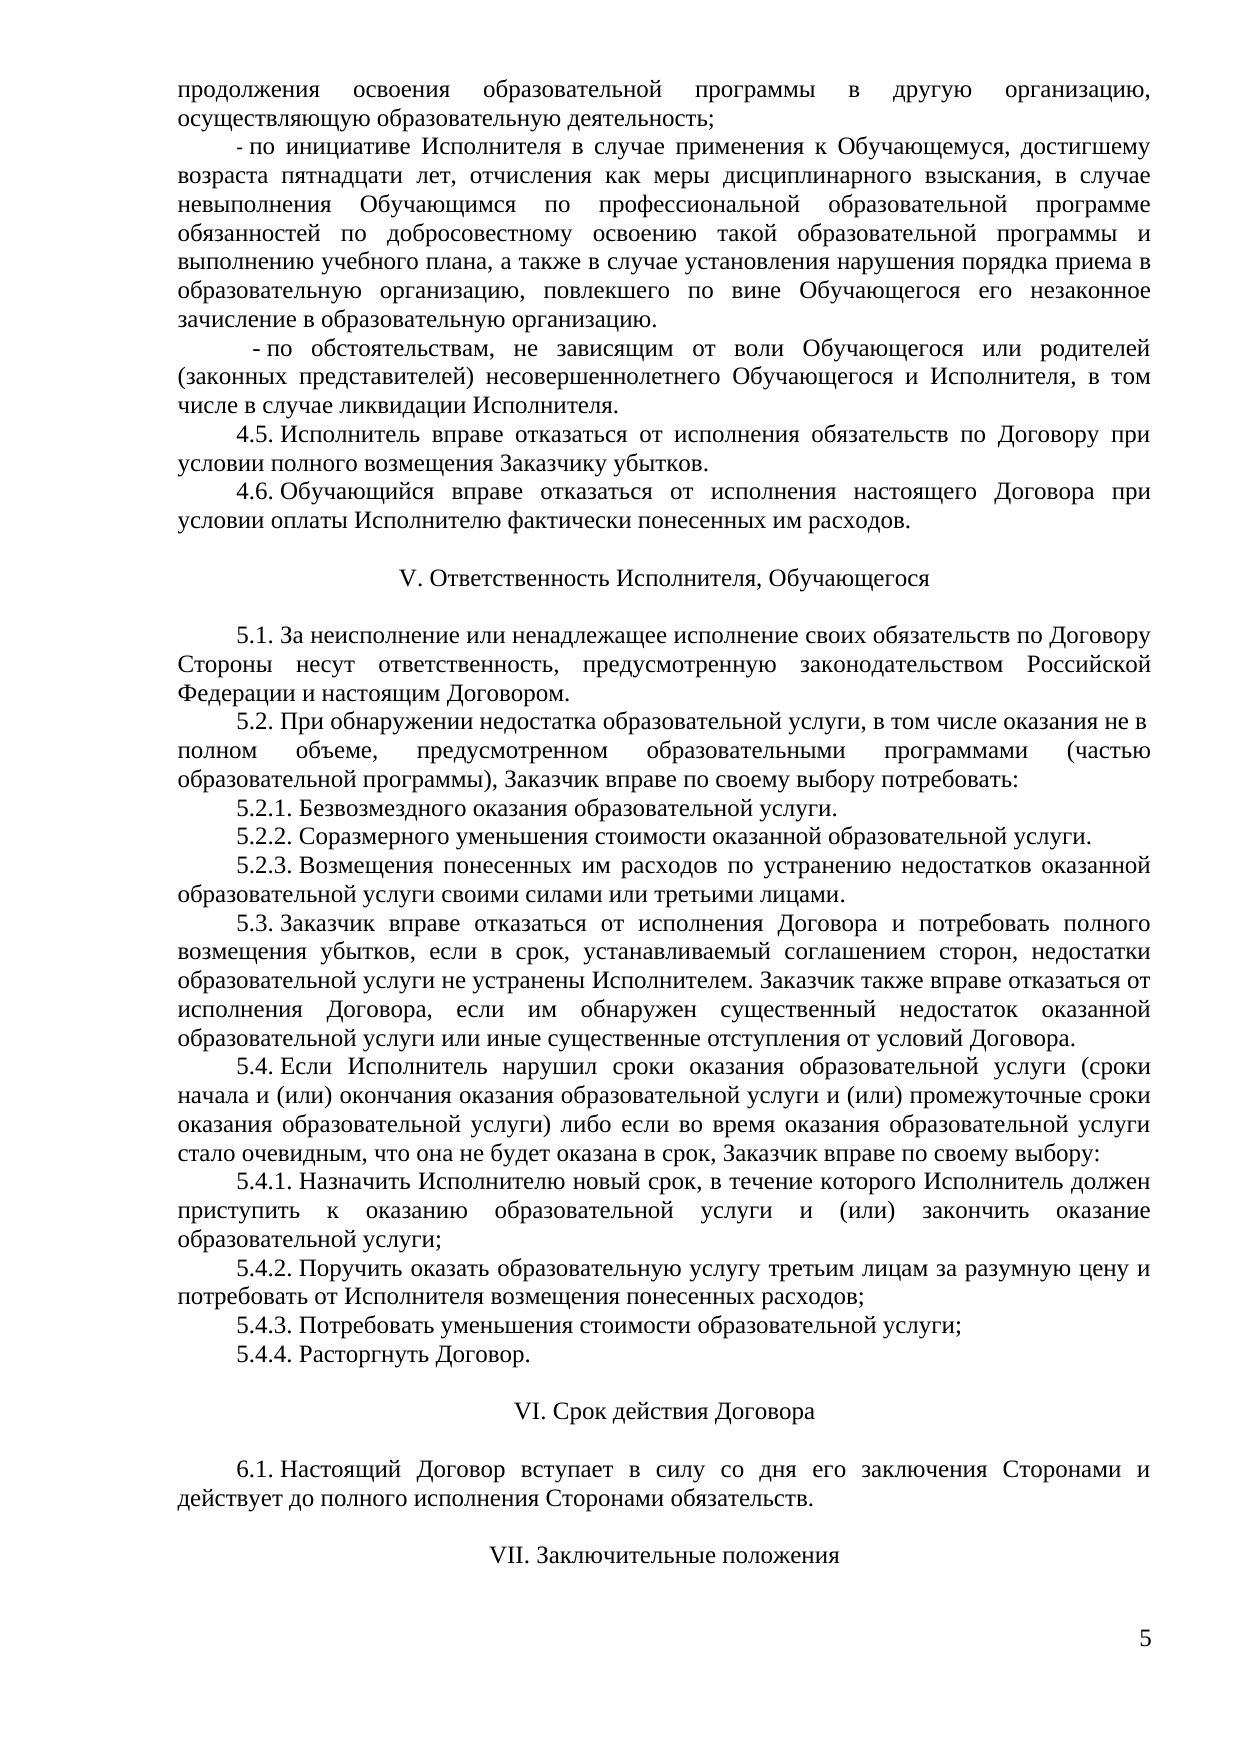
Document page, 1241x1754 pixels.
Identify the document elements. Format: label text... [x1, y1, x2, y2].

text 4.6. Обучающийся вправе отказаться от исполнения настоящего Договора при условии оплаты Исполнителю фактически понесенных им расходов. [177, 476, 1152, 534]
text V. Ответственность Исполнителя, Обучающегося [177, 563, 1152, 591]
text VII. Заключительные положения [177, 1540, 1152, 1569]
text 4.5. Исполнитель вправе отказаться от исполнения обязательств по Договору при условии полного возмещения Заказчику убытков. [177, 419, 1152, 476]
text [177, 74, 1152, 131]
text 5.4.2. Поручить оказать образовательную услугу третьим лицам за разумную цену и потребовать от Исполнителя возмещения понесенных расходов; [177, 1253, 1152, 1310]
text 5.1. За неисполнение или ненадлежащее исполнение своих обязательств по Договору Стороны несут ответственность, предусмотренную законодательством Российской Федерации и настоящим Договором. [177, 620, 1152, 706]
text 6.1. Настоящий Договор вступает в силу со дня его заключения Сторонами и действует до полного исполнения Сторонами обязательств. [177, 1454, 1152, 1511]
text 5.2. При обнаружении недостатка образовательной услуги, в том числе оказания не в [177, 706, 1152, 735]
text 5.4.3. Потребовать уменьшения стоимости образовательной услуги; [177, 1310, 1152, 1339]
text 5.3. Заказчик вправе отказаться от исполнения Договора и потребовать полного возмещения убытков, если в срок, устанавливаемый соглашением сторон, недостатки образовательной услуги не устранены Исполнителем. Заказчик также вправе отказаться от исполнения Договора, если им обнаружен существенный недостаток оказанной образовательной услуги или иные существенные отступления от условий Договора. [177, 908, 1152, 1051]
text - по обстоятельствам, не зависящим от воли Обучающегося или родителей (законных представителей) несовершеннолетнего Обучающегося и Исполнителя, в том числе в случае ликвидации Исполнителя. [177, 333, 1152, 419]
text 5.2.3. Возмещения понесенных им расходов по устранению недостатков оказанной образовательной услуги своими силами или третьими лицами. [177, 850, 1152, 908]
text 5.4. Если Исполнитель нарушил сроки оказания образовательной услуги (сроки начала и (или) окончания оказания образовательной услуги и (или) промежуточные сроки оказания образовательной услуги) либо если во время оказания образовательной услуги стало очевидным, что она не будет оказана в срок, Заказчик вправе по своему выбору: [177, 1051, 1152, 1166]
text VI. Срок действия Договора [177, 1396, 1152, 1425]
text 5.4.4. Расторгнуть Договор. [177, 1339, 1152, 1368]
text - по инициативе Исполнителя в случае применения к Обучающемуся, достигшему возраста пятнадцати лет, отчисления как меры дисциплинарного взыскания, в случае невыполнения Обучающимся по профессиональной образовательной программе обязанностей по добросовестному освоению такой образовательной программы и выполнению учебного плана, а также в случае установления нарушения порядка приема в образовательную организацию, повлекшего по вине Обучающегося его незаконное зачисление в образовательную организацию. [177, 131, 1152, 333]
text 5.2.1. Безвозмездного оказания образовательной услуги. [177, 793, 1152, 821]
text полном объеме, предусмотренном образовательными программами (частью образовательной программы), Заказчик вправе по своему выбору потребовать: [177, 735, 1152, 793]
text 5.4.1. Назначить Исполнителю новый срок, в течение которого Исполнитель должен приступить к оказанию образовательной услуги и (или) закончить оказание образовательной услуги; [177, 1166, 1152, 1253]
text 5.2.2. Соразмерного уменьшения стоимости оказанной образовательной услуги. [177, 821, 1152, 850]
